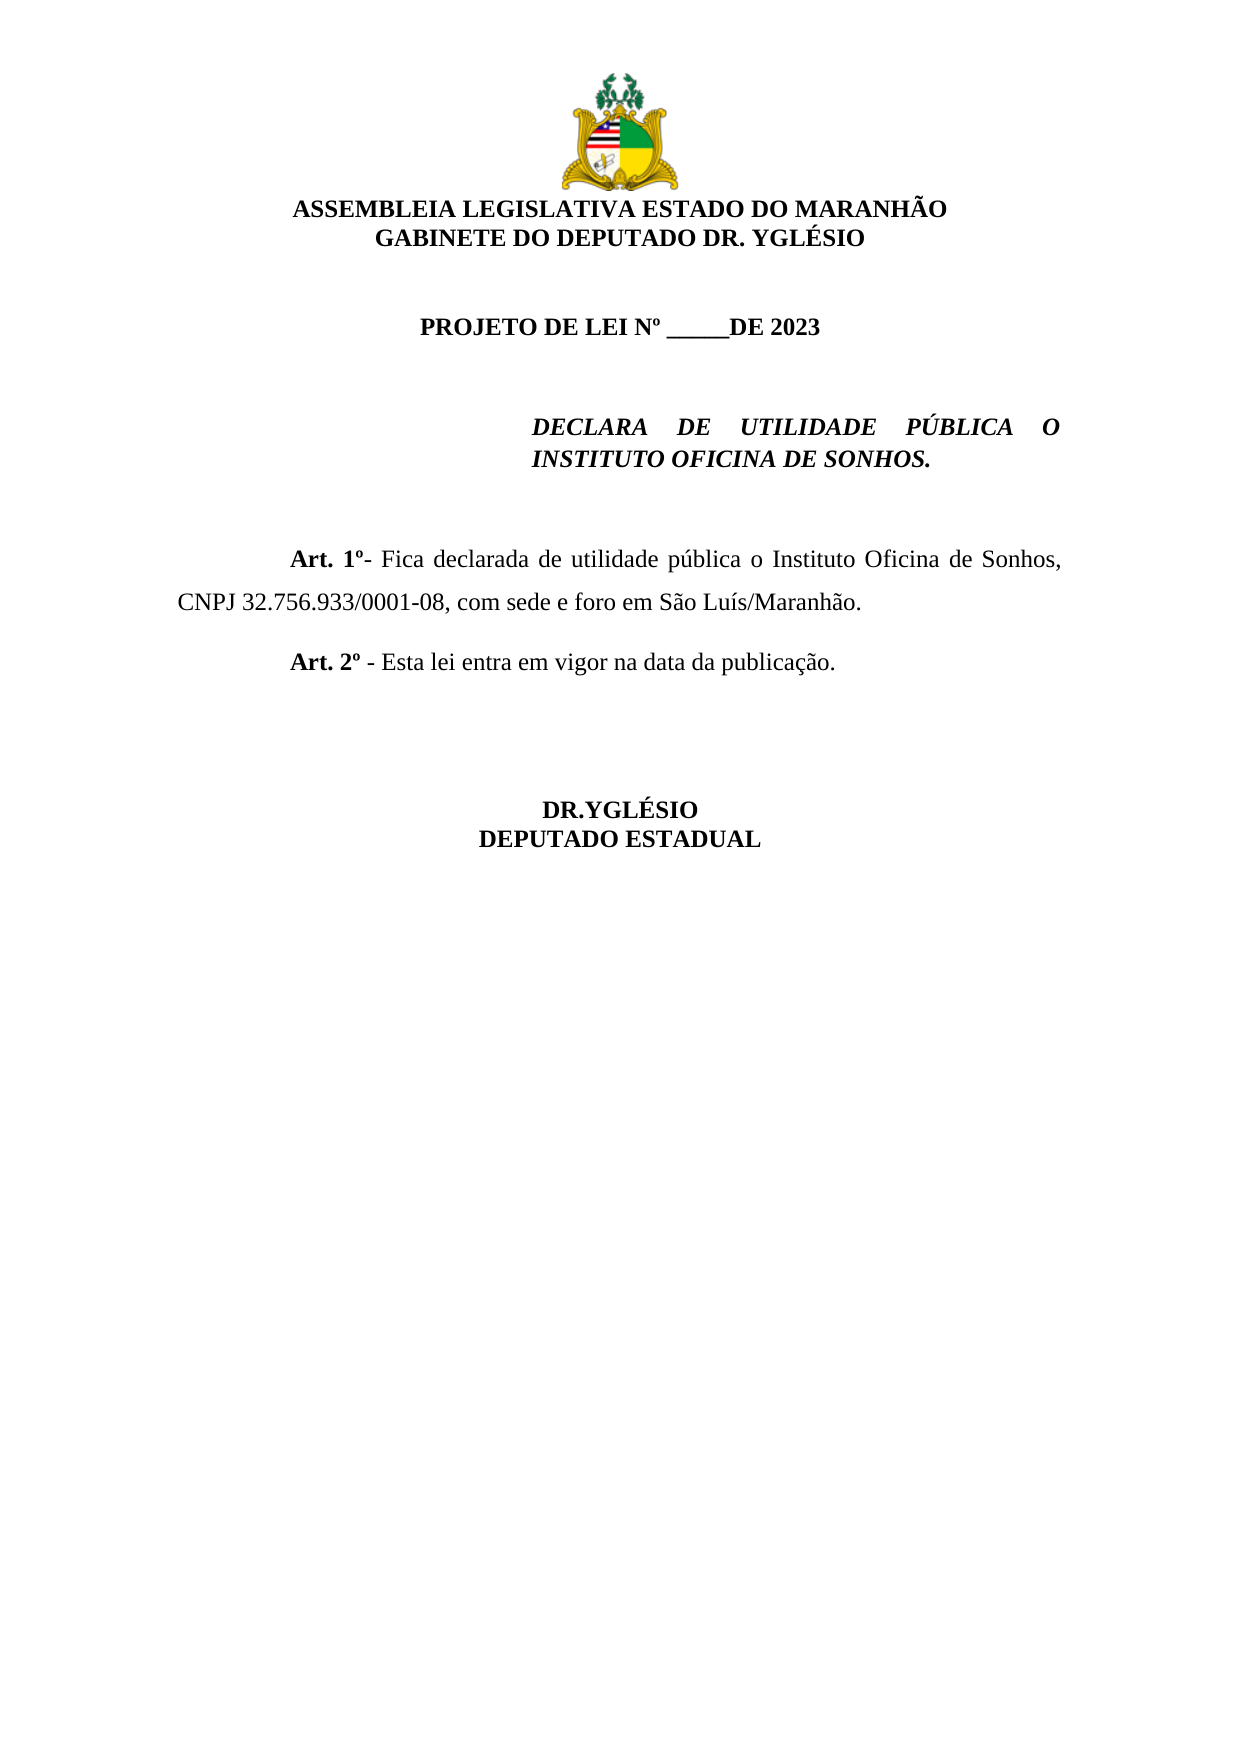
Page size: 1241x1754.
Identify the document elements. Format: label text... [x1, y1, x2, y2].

text Art. 2º - Esta lei entra em vigor na data da publicação. [177, 647, 1063, 675]
text DECLARA DE UTILIDADE PÚBLICA O INSTITUTO OFICINA DE SONHOS. [532, 412, 1063, 473]
subtitle PrOJETO DE LEI Nº _____DE 2023 [177, 312, 1063, 341]
text Art. 1º- Fica declarada de utilidade pública o Instituto Oficina de Sonhos, CNPJ 32.756.933/0001-08, com sede e foro em São Luís/Maranhão. [177, 544, 1063, 616]
picture [562, 73, 679, 191]
text DEPUTADO ESTADUAL [177, 824, 1063, 852]
text DR.YGLÉSIO [177, 795, 1063, 824]
